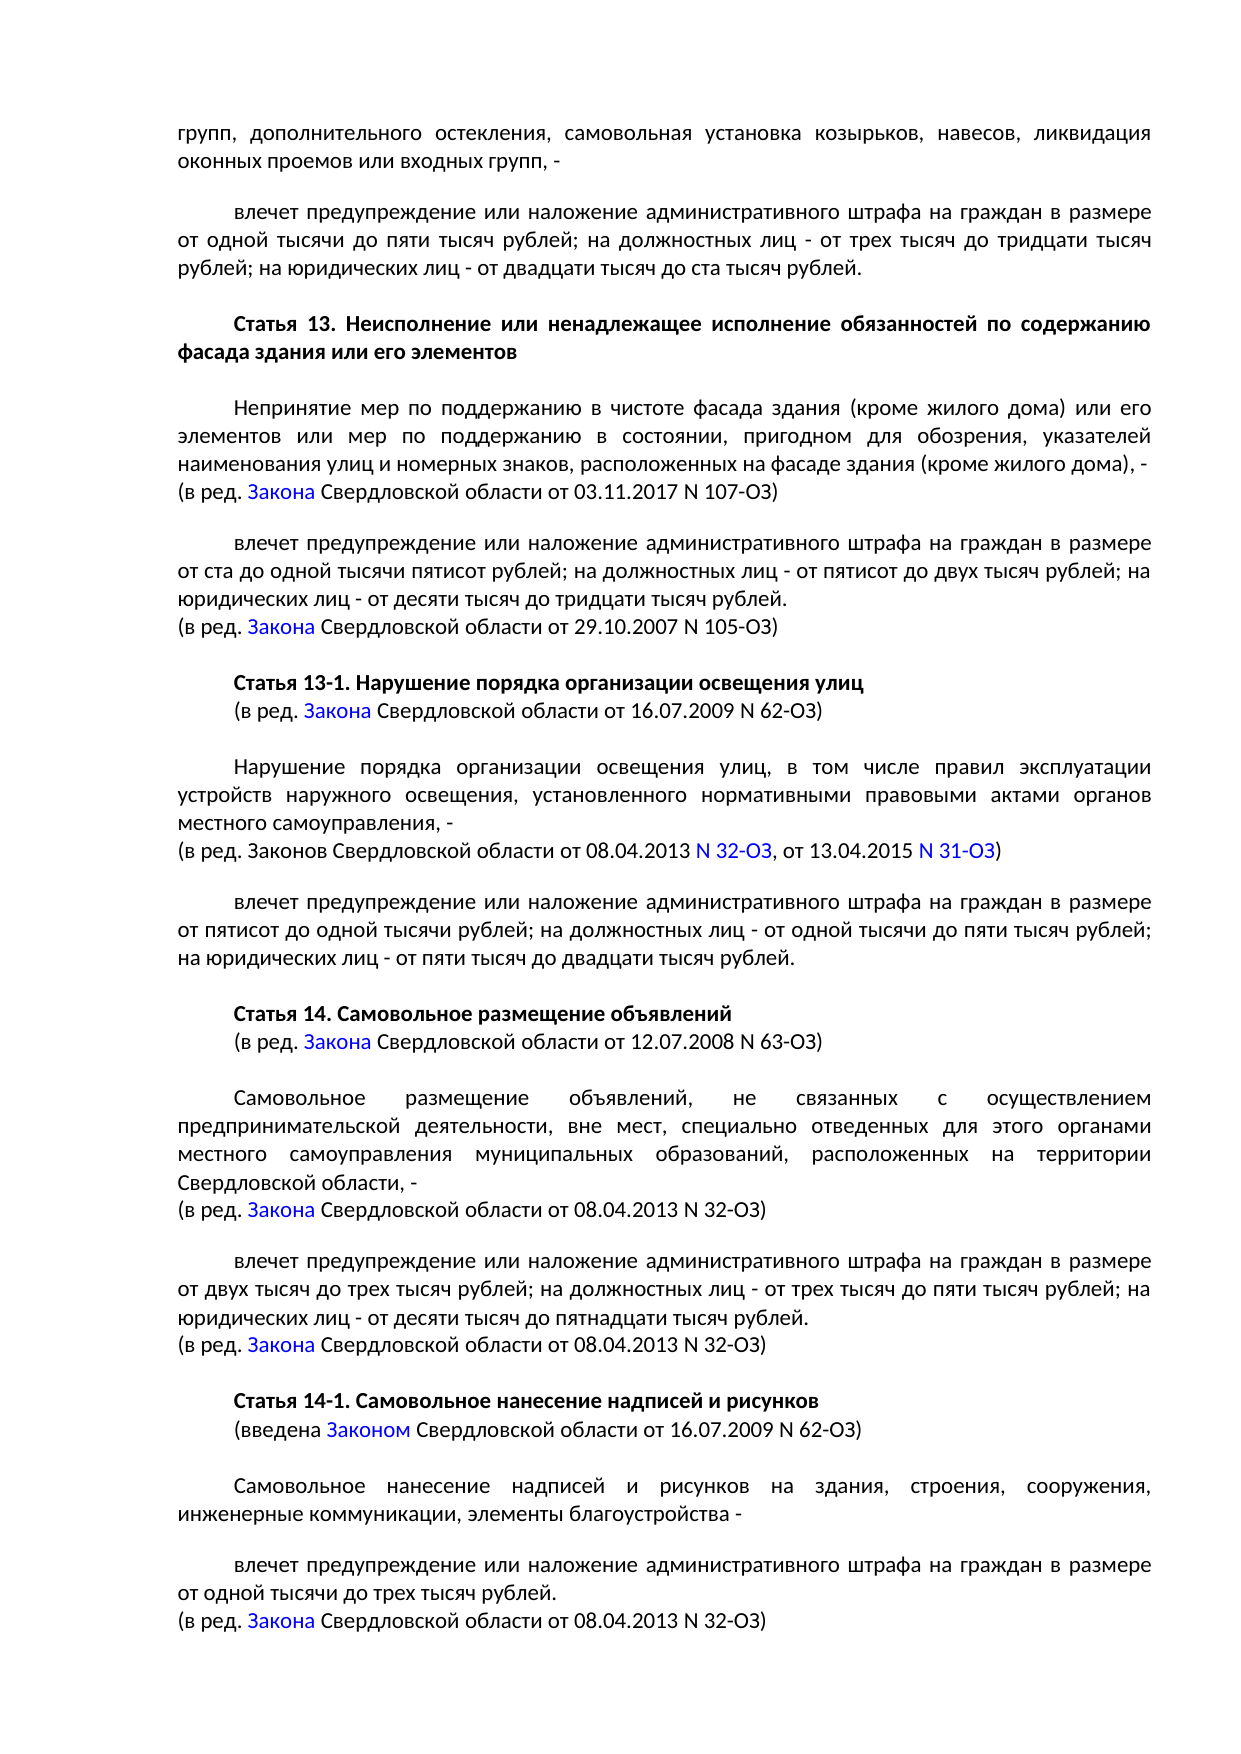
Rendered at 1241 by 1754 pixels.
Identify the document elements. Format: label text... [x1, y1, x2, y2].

text влечет предупреждение или наложение административного штрафа на граждан в размере от одной тысячи до пяти тысяч рублей; на должностных лиц - от трех тысяч до тридцати тысяч рублей; на юридических лиц - от двадцати тысяч до ста тысяч рублей. [177, 197, 1152, 281]
text (в ред. Законов Свердловской области от 08.04.2013 N 32-ОЗ, от 13.04.2015 N 31-ОЗ) [177, 836, 1152, 864]
text (в ред. Закона Свердловской области от 08.04.2013 N 32-ОЗ) [177, 1331, 1152, 1359]
title Статья 14-1. Самовольное нанесение надписей и рисунков [177, 1387, 1152, 1415]
text Самовольное размещение объявлений, не связанных с осуществлением предпринимательской деятельности, вне мест, специально отведенных для этого органами местного самоуправления муниципальных образований, расположенных на территории Свердловской области, - [177, 1083, 1152, 1196]
text (введена Законом Свердловской области от 16.07.2009 N 62-ОЗ) [177, 1415, 1152, 1443]
text влечет предупреждение или наложение административного штрафа на граждан в размере от пятисот до одной тысячи рублей; на должностных лиц - от одной тысячи до пяти тысяч рублей; на юридических лиц - от пяти тысяч до двадцати тысяч рублей. [177, 887, 1152, 971]
text (в ред. Закона Свердловской области от 08.04.2013 N 32-ОЗ) [177, 1196, 1152, 1224]
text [177, 118, 1152, 174]
text влечет предупреждение или наложение административного штрафа на граждан в размере от ста до одной тысячи пятисот рублей; на должностных лиц - от пятисот до двух тысяч рублей; на юридических лиц - от десяти тысяч до тридцати тысяч рублей. [177, 528, 1152, 612]
text (в ред. Закона Свердловской области от 16.07.2009 N 62-ОЗ) [177, 696, 1152, 724]
text Самовольное нанесение надписей и рисунков на здания, строения, сооружения, инженерные коммуникации, элементы благоустройства - [177, 1471, 1152, 1527]
text (в ред. Закона Свердловской области от 03.11.2017 N 107-ОЗ) [177, 477, 1152, 505]
title Статья 14. Самовольное размещение объявлений [177, 999, 1152, 1027]
text (в ред. Закона Свердловской области от 29.10.2007 N 105-ОЗ) [177, 612, 1152, 640]
text влечет предупреждение или наложение административного штрафа на граждан в размере от двух тысяч до трех тысяч рублей; на должностных лиц - от трех тысяч до пяти тысяч рублей; на юридических лиц - от десяти тысяч до пятнадцати тысяч рублей. [177, 1247, 1152, 1331]
text (в ред. Закона Свердловской области от 12.07.2008 N 63-ОЗ) [177, 1027, 1152, 1056]
title Статья 13. Неисполнение или ненадлежащее исполнение обязанностей по содержанию фасада здания или его элементов [177, 309, 1152, 365]
text Нарушение порядка организации освещения улиц, в том числе правил эксплуатации устройств наружного освещения, установленного нормативными правовыми актами органов местного самоуправления, - [177, 752, 1152, 836]
text влечет предупреждение или наложение административного штрафа на граждан в размере от одной тысячи до трех тысяч рублей. [177, 1550, 1152, 1606]
title Статья 13-1. Нарушение порядка организации освещения улиц [177, 668, 1152, 696]
text (в ред. Закона Свердловской области от 08.04.2013 N 32-ОЗ) [177, 1606, 1152, 1634]
text Непринятие мер по поддержанию в чистоте фасада здания (кроме жилого дома) или его элементов или мер по поддержанию в состоянии, пригодном для обозрения, указателей наименования улиц и номерных знаков, расположенных на фасаде здания (кроме жилого дома), - [177, 393, 1152, 477]
